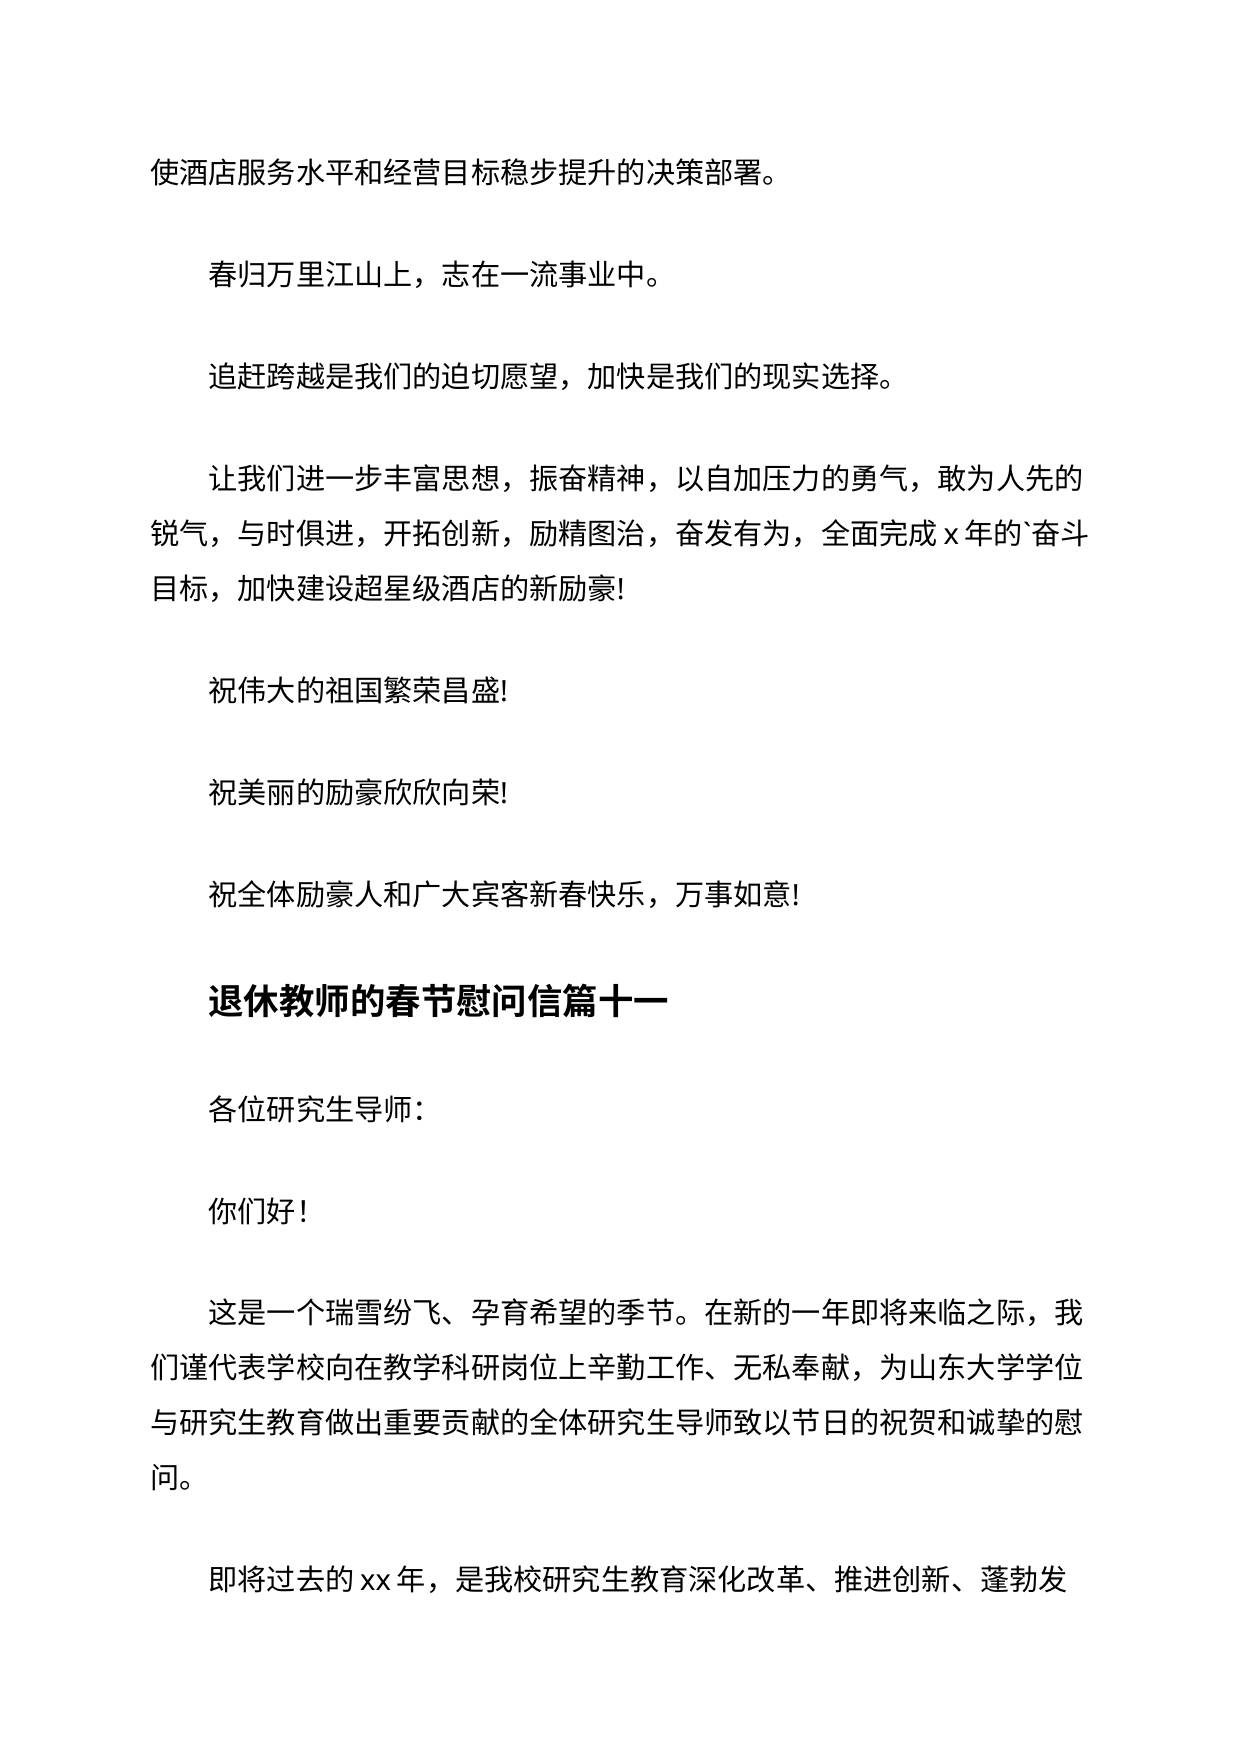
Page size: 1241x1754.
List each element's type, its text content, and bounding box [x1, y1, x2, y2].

text 这是一个瑞雪纷飞、孕育希望的季节。在新的一年即将来临之际，我们谨代表学校向在教学科研岗位上辛勤工作、无私奉献，为山东大学学位与研究生教育做出重要贡献的全体研究生导师致以节日的祝贺和诚挚的慰问。 [150, 1290, 1090, 1497]
text 各位研究生导师： [150, 1087, 1090, 1129]
text 祝伟大的祖国繁荣昌盛! [150, 667, 1090, 709]
text 让我们进一步丰富思想，振奋精神，以自加压力的勇气，敢为人先的锐气，与时俱进，开拓创新，励精图治，奋发有为，全面完成x年的`奋斗目标，加快建设超星级酒店的新励豪! [150, 455, 1090, 608]
text 你们好！ [150, 1188, 1090, 1231]
text 追赶跨越是我们的迫切愿望，加快是我们的现实选择。 [150, 353, 1090, 396]
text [150, 150, 1090, 192]
text 退休教师的春节慰问信篇十一 [150, 973, 1090, 1024]
text 祝美丽的励豪欣欣向荣! [150, 769, 1090, 812]
text 祝全体励豪人和广大宾客新春快乐，万事如意! [150, 871, 1090, 913]
text 春归万里江山上，志在一流事业中。 [150, 252, 1090, 294]
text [150, 1557, 1090, 1599]
